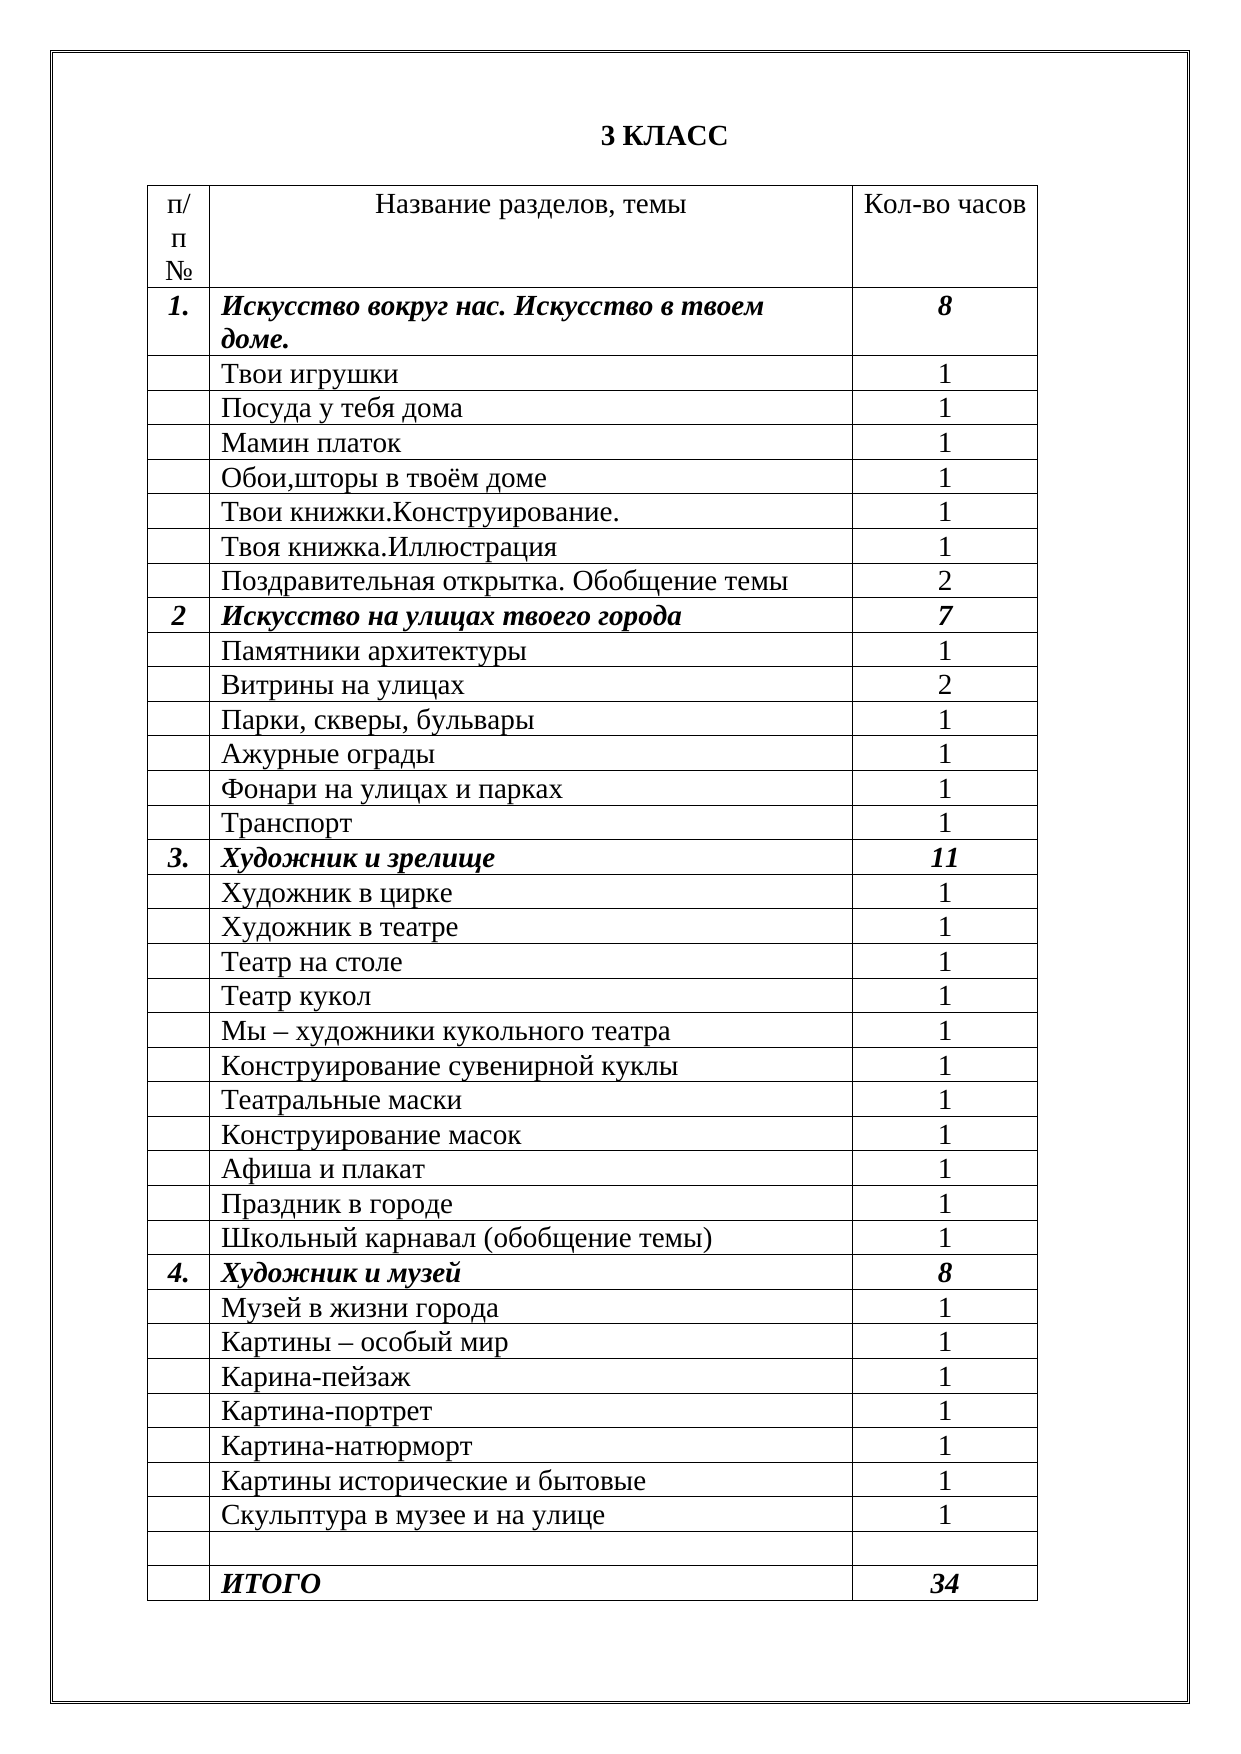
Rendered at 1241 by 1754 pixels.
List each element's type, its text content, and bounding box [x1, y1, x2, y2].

table_cell [148, 1497, 209, 1531]
table_cell Картина-натюрморт [210, 1428, 852, 1462]
table_cell Театр на столе [210, 944, 852, 977]
table_cell Искусство на улицах твоего города [210, 598, 852, 632]
table_cell [148, 875, 209, 908]
table_cell [148, 1566, 209, 1600]
table_cell [148, 702, 209, 735]
table_cell 1 [853, 1186, 1037, 1219]
table_cell 1 [853, 425, 1037, 459]
table_cell 1. [148, 288, 209, 355]
table_cell Мамин платок [210, 425, 852, 459]
table_cell [148, 1463, 209, 1496]
table_cell Мы – художники кукольного театра [210, 1013, 852, 1047]
table_cell [148, 564, 209, 597]
table_cell 1 [853, 979, 1037, 1012]
table_cell [148, 1290, 209, 1323]
table_cell [853, 1532, 1037, 1565]
table_cell 1 [853, 1082, 1037, 1116]
table_cell 1 [853, 1428, 1037, 1462]
table_cell Художник и зрелище [210, 840, 852, 874]
table_cell 2 [853, 564, 1037, 597]
table_cell [148, 391, 209, 424]
table_cell 1 [853, 1290, 1037, 1323]
table_cell 1 [853, 460, 1037, 493]
table_cell Школьный карнавал (обобщение темы) [210, 1221, 852, 1254]
table_cell 1 [853, 909, 1037, 943]
table_cell [148, 529, 209, 562]
table_cell 1 [853, 1151, 1037, 1185]
table_cell 1 [853, 944, 1037, 977]
table_cell [148, 1221, 209, 1254]
table_cell Афиша и плакат [210, 1151, 852, 1185]
table_cell [148, 1048, 209, 1081]
table_cell [148, 1359, 209, 1392]
table_cell Скульптура в музее и на улице [210, 1497, 852, 1531]
table_cell 1 [853, 633, 1037, 666]
table_cell 8 [853, 288, 1037, 355]
table_cell [148, 909, 209, 943]
table_cell Поздравительная открытка. Обобщение темы [210, 564, 852, 597]
table_cell [148, 1428, 209, 1462]
table_cell 1 [853, 1048, 1037, 1081]
table_cell 1 [853, 1463, 1037, 1496]
table_cell [148, 979, 209, 1012]
table_cell Твоя книжка.Иллюстрация [210, 529, 852, 562]
table_cell Фонари на улицах и парках [210, 771, 852, 804]
table_cell Обои,шторы в твоём доме [210, 460, 852, 493]
table_cell 2 [853, 667, 1037, 701]
table_cell [148, 736, 209, 770]
table_cell Театр кукол [210, 979, 852, 1012]
table_header Кол-во часов [853, 186, 1037, 287]
table_cell Транспорт [210, 806, 852, 839]
table_cell Посуда у тебя дома [210, 391, 852, 424]
table_cell 1 [853, 702, 1037, 735]
table_cell 1 [853, 391, 1037, 424]
table_cell 1 [853, 771, 1037, 804]
table_cell 1 [853, 1497, 1037, 1531]
table_cell Твои книжки.Конструирование. [210, 494, 852, 528]
table_cell Художник в цирке [210, 875, 852, 908]
text 3 КЛАСС [177, 118, 1152, 152]
table_header Название разделов, темы [210, 186, 852, 287]
table_cell 4. [148, 1255, 209, 1289]
table_cell ИТОГО [210, 1566, 852, 1600]
table_header п/п № [148, 186, 209, 287]
table_cell [148, 771, 209, 804]
table_cell [148, 1151, 209, 1185]
table_cell [148, 667, 209, 701]
table_cell Картины – особый мир [210, 1324, 852, 1358]
table_cell Картина-портрет [210, 1394, 852, 1427]
table_cell [148, 1186, 209, 1219]
table_cell [210, 1532, 852, 1565]
table_cell Художник и музей [210, 1255, 852, 1289]
table_cell 1 [853, 1324, 1037, 1358]
table_cell 8 [853, 1255, 1037, 1289]
table_cell Ажурные ограды [210, 736, 852, 770]
table_cell [148, 1532, 209, 1565]
table_cell [148, 1082, 209, 1116]
table_cell 1 [853, 1359, 1037, 1392]
table_cell 1 [853, 494, 1037, 528]
table_cell 1 [853, 1221, 1037, 1254]
table_cell [148, 633, 209, 666]
table_cell Твои игрушки [210, 356, 852, 389]
table_cell 34 [853, 1566, 1037, 1600]
table_cell 1 [853, 356, 1037, 389]
table_cell 11 [853, 840, 1037, 874]
table_cell [148, 806, 209, 839]
table_cell 1 [853, 529, 1037, 562]
table_cell 3. [148, 840, 209, 874]
table_cell Парки, скверы, бульвары [210, 702, 852, 735]
table_cell Конструирование масок [210, 1117, 852, 1150]
table_cell Театральные маски [210, 1082, 852, 1116]
table_cell Музей в жизни города [210, 1290, 852, 1323]
table_cell [148, 1117, 209, 1150]
table_cell Карина-пейзаж [210, 1359, 852, 1392]
table_cell 1 [853, 1117, 1037, 1150]
table_cell [148, 944, 209, 977]
table_cell 2 [148, 598, 209, 632]
table_cell [148, 356, 209, 389]
table_cell [148, 1324, 209, 1358]
table_cell Конструирование сувенирной куклы [210, 1048, 852, 1081]
table_cell Витрины на улицах [210, 667, 852, 701]
table_cell [148, 425, 209, 459]
table_cell Искусство вокруг нас. Искусство в твоем доме. [210, 288, 852, 355]
table_cell Праздник в городе [210, 1186, 852, 1219]
table_cell [148, 494, 209, 528]
table_cell [148, 460, 209, 493]
table_cell [148, 1013, 209, 1047]
table_cell 7 [853, 598, 1037, 632]
table_cell [148, 1394, 209, 1427]
table_cell 1 [853, 736, 1037, 770]
table_cell Картины исторические и бытовые [210, 1463, 852, 1496]
table_cell 1 [853, 1394, 1037, 1427]
table_cell 1 [853, 1013, 1037, 1047]
table_cell Памятники архитектуры [210, 633, 852, 666]
table_cell Художник в театре [210, 909, 852, 943]
table_cell 1 [853, 875, 1037, 908]
table_cell 1 [853, 806, 1037, 839]
